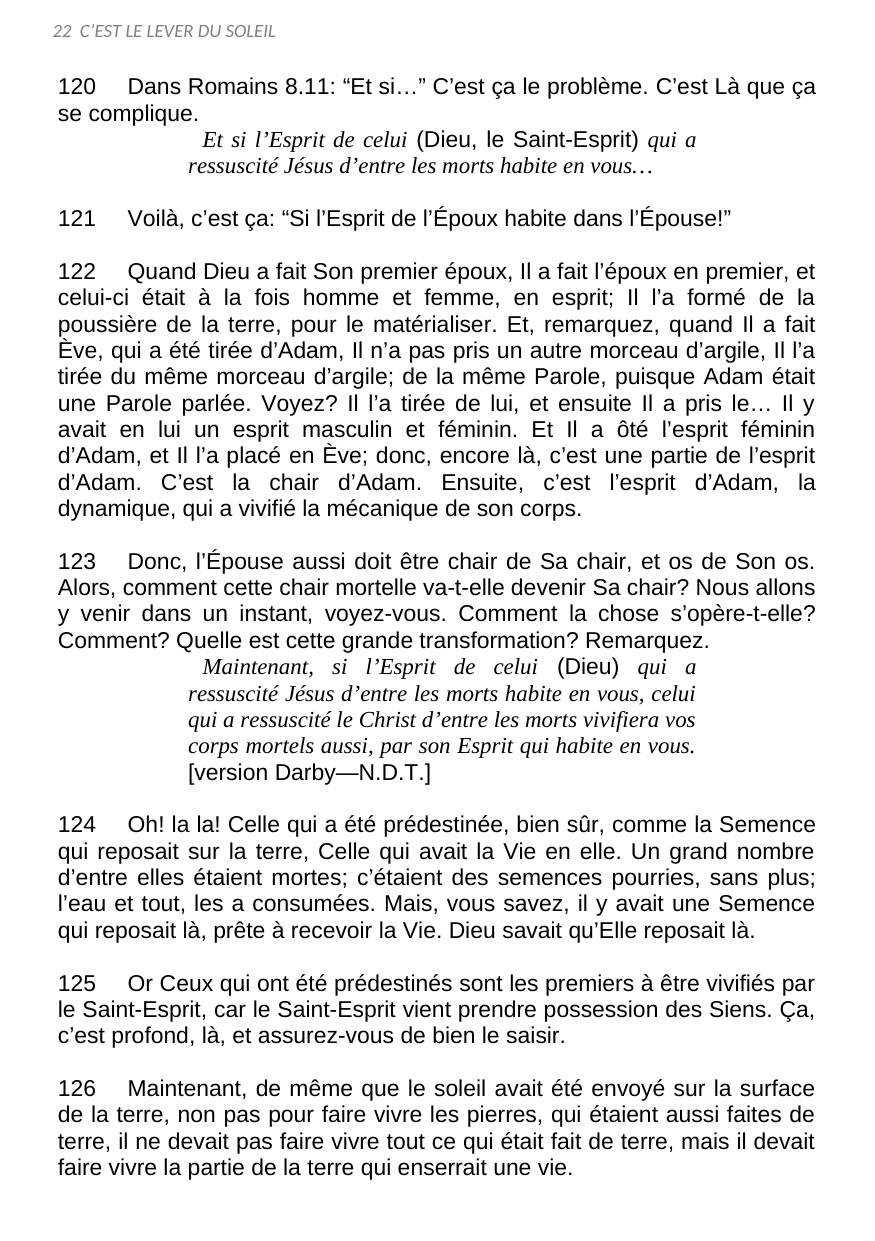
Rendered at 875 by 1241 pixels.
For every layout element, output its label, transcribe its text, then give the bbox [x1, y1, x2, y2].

text 126 Maintenant, de même que le soleil avait été envoyé sur la surface de la terre, non pas pour faire vivre les pierres, qui étaient aussi faites de terre, il ne devait pas faire vivre tout ce qui était fait de terre, mais il devait faire vivre la partie de la terre qui enserrait une vie. [58, 1075, 816, 1180]
text 120 Dans Romains 8.11: “Et si…” C’est ça le problème. C’est Là que ça se complique. [58, 73, 816, 126]
text 124 Oh! la la! Celle qui a été prédestinée, bien sûr, comme la Semence qui reposait sur la terre, Celle qui avait la Vie en elle. Un grand nombre d’entre elles étaient mortes; c’étaient des semences pourries, sans plus; l’eau et tout, les a consumées. Mais, vous savez, il y avait une Semence qui reposait là, prête à recevoir la Vie. Dieu savait qu’Elle reposait là. [58, 811, 816, 943]
text Et si l’Esprit de celui (Dieu, le Saint-Esprit) qui a ressuscité Jésus d’entre les morts habite en vous… [188, 126, 697, 179]
text 125 Or Ceux qui ont été prédestinés sont les premiers à être vivifiés par le Saint-Esprit, car le Saint-Esprit vient prendre possession des Siens. Ça, c’est profond, là, et assurez-vous de bien le saisir. [58, 969, 816, 1048]
text 123 Donc, l’Épouse aussi doit être chair de Sa chair, et os de Son os. Alors, comment cette chair mortelle va-t-elle devenir Sa chair? Nous allons y venir dans un instant, voyez-vous. Comment la chose s’opère-t-elle? Comment? Quelle est cette grande transformation? Remarquez. [58, 548, 816, 653]
text 121 Voilà, c’est ça: “Si l’Esprit de l’Époux habite dans l’Épouse!” [58, 205, 816, 231]
text 122 Quand Dieu a fait Son premier époux, Il a fait l’époux en premier, et celui-ci était à la fois homme et femme, en esprit; Il l’a formé de la poussière de la terre, pour le matérialiser. Et, remarquez, quand Il a fait Ève, qui a été tirée d’Adam, Il n’a pas pris un autre morceau d’argile, Il l’a tirée du même morceau d’argile; de la même Parole, puisque Adam était une Parole parlée. Voyez? Il l’a tirée de lui, et ensuite Il a pris le… Il y avait en lui un esprit masculin et féminin. Et Il a ôté l’esprit féminin d’Adam, et Il l’a placé en Ève; donc, encore là, c’est une partie de l’esprit d’Adam. C’est la chair d’Adam. Ensuite, c’est l’esprit d’Adam, la dynamique, qui a vivifié la mécanique de son corps. [58, 258, 816, 521]
text Maintenant, si l’Esprit de celui (Dieu) qui a ressuscité Jésus d’entre les morts habite en vous, celui qui a ressuscité le Christ d’entre les morts vivifiera vos corps mortels aussi, par son Esprit qui habite en vous. [version Darby—N.D.T.] [188, 653, 697, 785]
